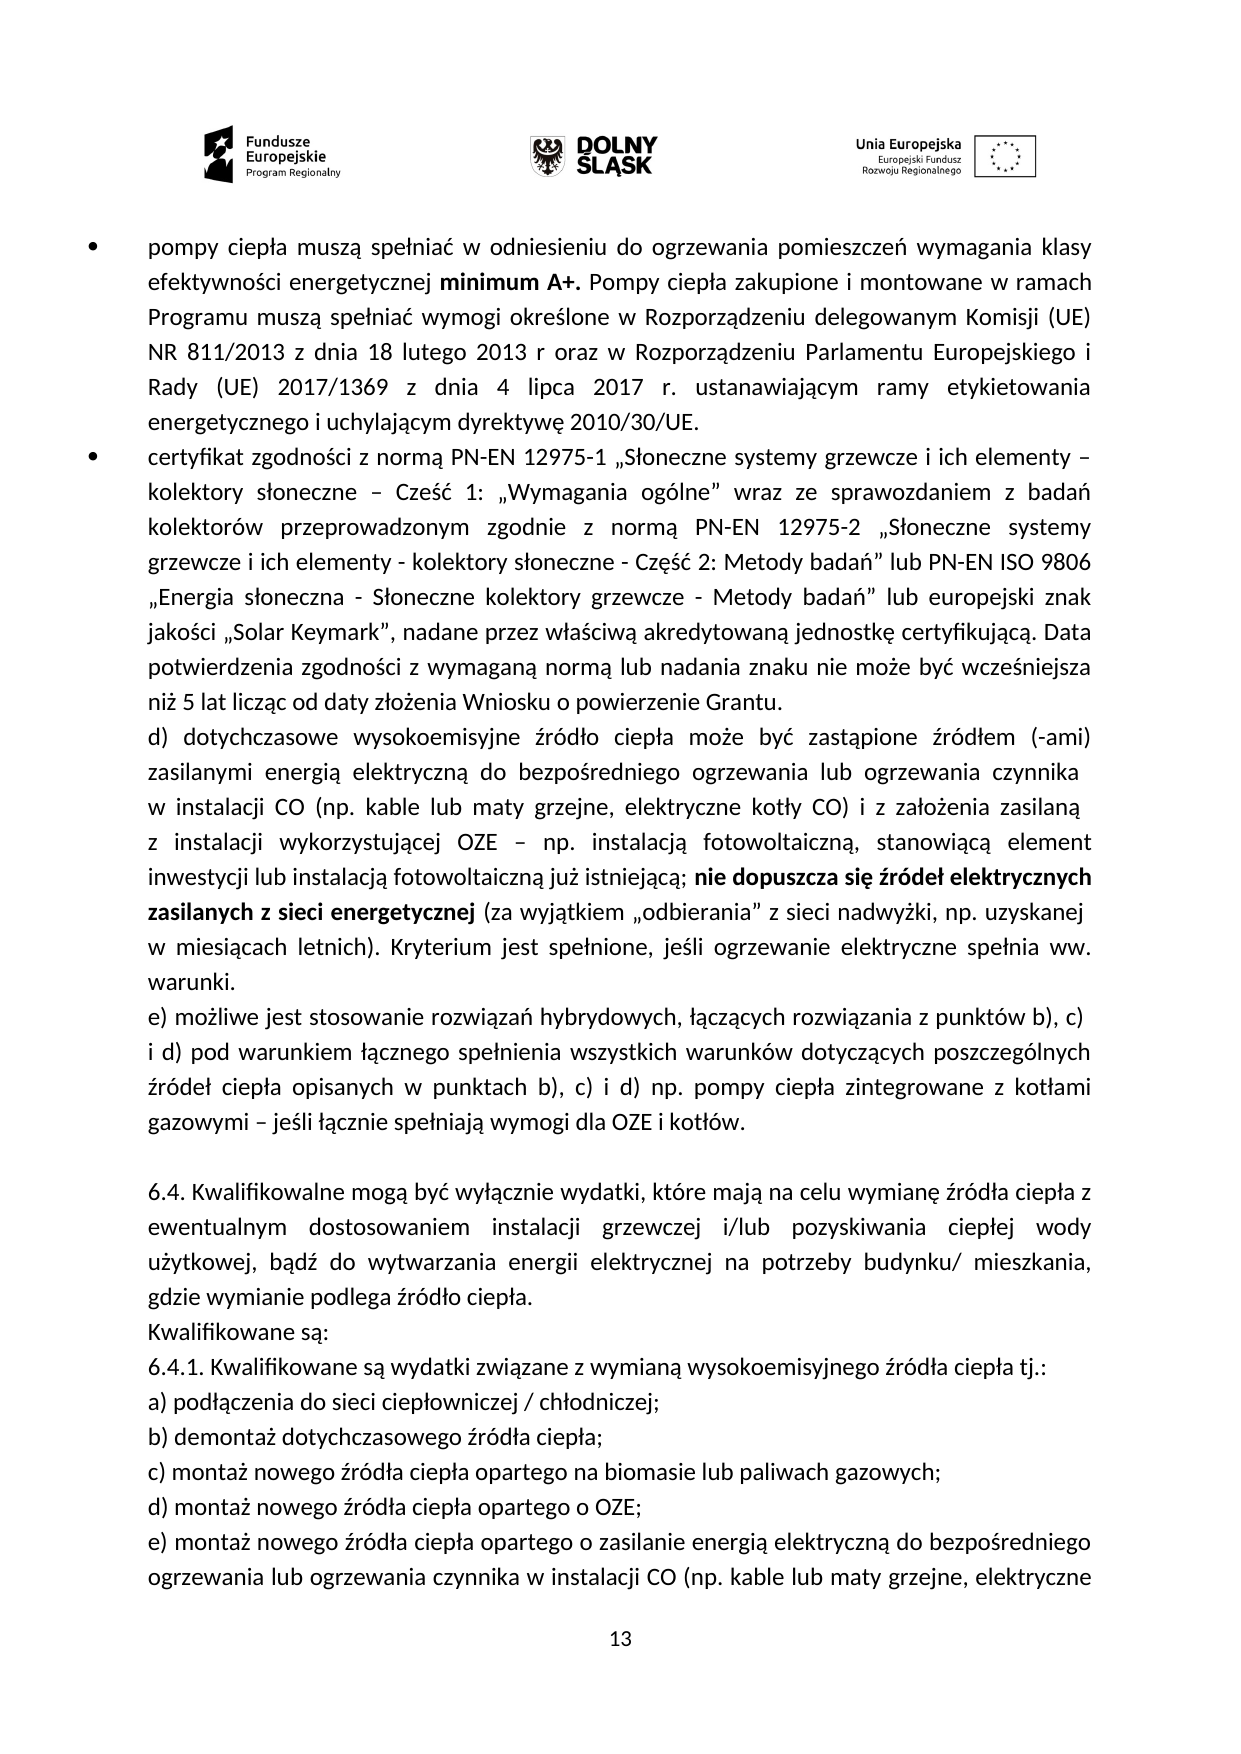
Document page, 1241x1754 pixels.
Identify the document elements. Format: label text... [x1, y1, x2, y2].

text 6.4. Kwalifikowalne mogą być wyłącznie wydatki, które mają na celu wymianę źródła ciepła z ewentualnym dostosowaniem instalacji grzewczej i/lub pozyskiwania ciepłej wody użytkowej, bądź do wytwarzania energii elektrycznej na potrzeby budynku/ mieszkania, gdzie wymianie podlega źródło ciepła. [148, 1176, 1093, 1312]
list pompy ciepła muszą spełniać w odniesieniu do ogrzewania pomieszczeń wymagania klasy efektywności energetycznej minimum A+. Pompy ciepła zakupione i montowane w ramach Programu muszą spełniać wymogi określone w Rozporządzeniu delegowanym Komisji (UE) NR 811/2013 z dnia 18 lutego 2013 r oraz w Rozporządzeniu Parlamentu Europejskiego i Rady (UE) 2017/1369 z dnia 4 lipca 2017 r. ustanawiającym ramy etykietowania energetycznego i uchylającym dyrektywę 2010/30/UE. [88, 231, 1093, 437]
text e) możliwe jest stosowanie rozwiązań hybrydowych, łączących rozwiązania z punktów b), c) i d) pod warunkiem łącznego spełnienia wszystkich warunków dotyczących poszczególnych źródeł ciepła opisanych w punktach b), c) i d) np. pompy ciepła zintegrowane z kotłami gazowymi – jeśli łącznie spełniają wymogi dla OZE i kotłów. [148, 1001, 1093, 1137]
list certyfikat zgodności z normą PN-EN 12975-1 „Słoneczne systemy grzewcze i ich elementy – kolektory słoneczne – Cześć 1: „Wymagania ogólne” wraz ze sprawozdaniem z badań kolektorów przeprowadzonym zgodnie z normą PN-EN 12975-2 „Słoneczne systemy grzewcze i ich elementy - kolektory słoneczne - Część 2: Metody badań” lub PN-EN ISO 9806 „Energia słoneczna - Słoneczne kolektory grzewcze - Metody badań” lub europejski znak jakości „Solar Keymark”, nadane przez właściwą akredytowaną jednostkę certyfikującą. Data potwierdzenia zgodności z wymaganą normą lub nadania znaku nie może być wcześniejsza niż 5 lat licząc od daty złożenia Wniosku o powierzenie Grantu. [88, 441, 1093, 717]
text d) dotychczasowe wysokoemisyjne źródło ciepła może być zastąpione źródłem (-ami) zasilanymi energią elektryczną do bezpośredniego ogrzewania lub ogrzewania czynnika w instalacji CO (np. kable lub maty grzejne, elektryczne kotły CO) i z założenia zasilaną z instalacji wykorzystującej OZE – np. instalacją fotowoltaiczną, stanowiącą element inwestycji lub instalacją fotowoltaiczną już istniejącą; nie dopuszcza się źródeł elektrycznych zasilanych z sieci energetycznej (za wyjątkiem „odbierania” z sieci nadwyżki, np. uzyskanej w miesiącach letnich). Kryterium jest spełnione, jeśli ogrzewanie elektryczne spełnia ww. warunki. [148, 721, 1093, 997]
text a) podłączenia do sieci ciepłowniczej / chłodniczej; [148, 1386, 1093, 1417]
text 6.4.1. Kwalifikowane są wydatki związane z wymianą wysokoemisyjnego źródła ciepła tj.: [148, 1351, 1093, 1382]
picture [147, 73, 1093, 232]
text b) demontaż dotychczasowego źródła ciepła; [148, 1421, 1093, 1452]
text Kwalifikowane są: [148, 1316, 1093, 1347]
text c) montaż nowego źródła ciepła opartego na biomasie lub paliwach gazowych; [148, 1456, 1093, 1487]
text d) montaż nowego źródła ciepła opartego o OZE; [148, 1491, 1093, 1522]
